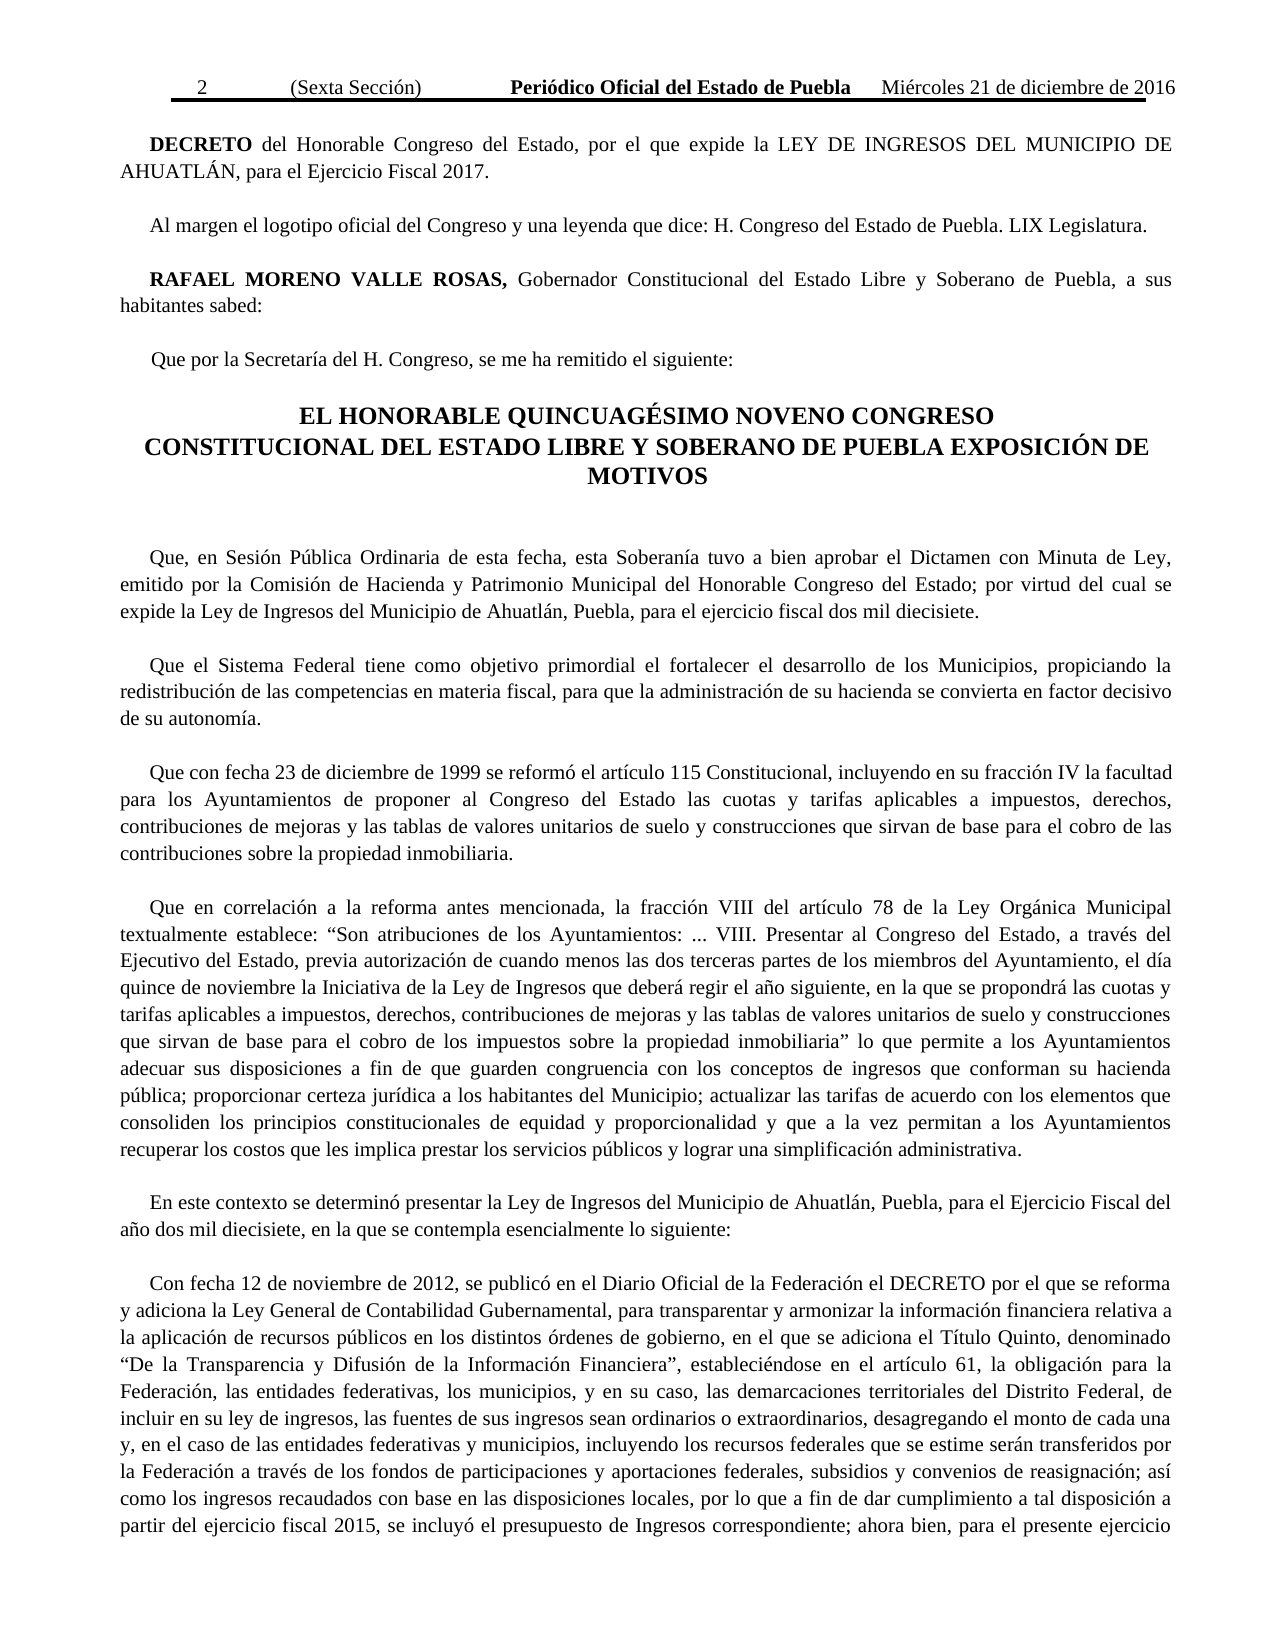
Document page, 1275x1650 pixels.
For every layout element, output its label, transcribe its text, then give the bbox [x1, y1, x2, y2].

text Al margen el logotipo oficial del Congreso y una leyenda que dice: H. Congreso del Estado de Puebla. LIX Legislatura. [120, 213, 1173, 237]
text EL HONORABLE QUINCUAGÉSIMO NOVENO CONGRESO [121, 401, 1172, 430]
text En este contexto se determinó presentar la Ley de Ingresos del Municipio de Ahuatlán, Puebla, para el Ejercicio Fiscal del año dos mil diecisiete, en la que se contempla esencialmente lo siguiente: [120, 1190, 1173, 1241]
text RAFAEL MORENO VALLE ROSAS, Gobernador Constitucional del Estado Libre y Soberano de Puebla, a sus habitantes sabed: [120, 266, 1173, 317]
text Que en correlación a la reforma antes mencionada, la fracción VIII del artículo 78 de la Ley Orgánica Municipal textualmente establece: “Son atribuciones de los Ayuntamientos: ... VIII. Presentar al Congreso del Estado, a través del Ejecutivo del Estado, previa autorización de cuando menos las dos terceras partes de los miembros del Ayuntamiento, el día quince de noviembre la Iniciativa de la Ley de Ingresos que deberá regir el año siguiente, en la que se propondrá las cuotas y tarifas aplicables a impuestos, derechos, contribuciones de mejoras y las tablas de valores unitarios de suelo y construcciones que sirvan de base para el cobro de los impuestos sobre la propiedad inmobiliaria” lo que permite a los Ayuntamientos adecuar sus disposiciones a fin de que guarden congruencia con los conceptos de ingresos que conforman su hacienda pública; proporcionar certeza jurídica a los habitantes del Municipio; actualizar las tarifas de acuerdo con los elementos que consoliden los principios constitucionales de equidad y proporcionalidad y que a la vez permitan a los Ayuntamientos recuperar los costos que les implica prestar los servicios públicos y lograr una simplificación administrativa. [120, 894, 1173, 1161]
text DECRETO del Honorable Congreso del Estado, por el que expide la LEY DE INGRESOS DEL MUNICIPIO DE AHUATLÁN, para el Ejercicio Fiscal 2017. [120, 132, 1173, 183]
text Que, en Sesión Pública Ordinaria de esta fecha, esta Soberanía tuvo a bien aprobar el Dictamen con Minuta de Ley, emitido por la Comisión de Hacienda y Patrimonio Municipal del Honorable Congreso del Estado; por virtud del cual se expide la Ley de Ingresos del Municipio de Ahuatlán, Puebla, para el ejercicio fiscal dos mil diecisiete. [120, 545, 1173, 623]
text Que por la Secretaría del H. Congreso, se me ha remitido el siguiente: [151, 347, 1173, 371]
subtitle CONSTITUCIONAL DEL ESTADO LIBRE Y SOBERANO DE PUEBLA EXPOSICIÓN DE MOTIVOS [121, 432, 1173, 490]
text Que el Sistema Federal tiene como objetivo primordial el fortalecer el desarrollo de los Municipios, propiciando la redistribución de las competencias en materia fiscal, para que la administración de su hacienda se convierta en factor decisivo de su autonomía. [120, 652, 1173, 730]
text Que con fecha 23 de diciembre de 1999 se reformó el artículo 115 Constitucional, incluyendo en su fracción IV la facultad para los Ayuntamientos de proponer al Congreso del Estado las cuotas y tarifas aplicables a impuestos, derechos, contribuciones de mejoras y las tablas de valores unitarios de suelo y construcciones que sirvan de base para el cobro de las contribuciones sobre la propiedad inmobiliaria. [120, 760, 1173, 865]
